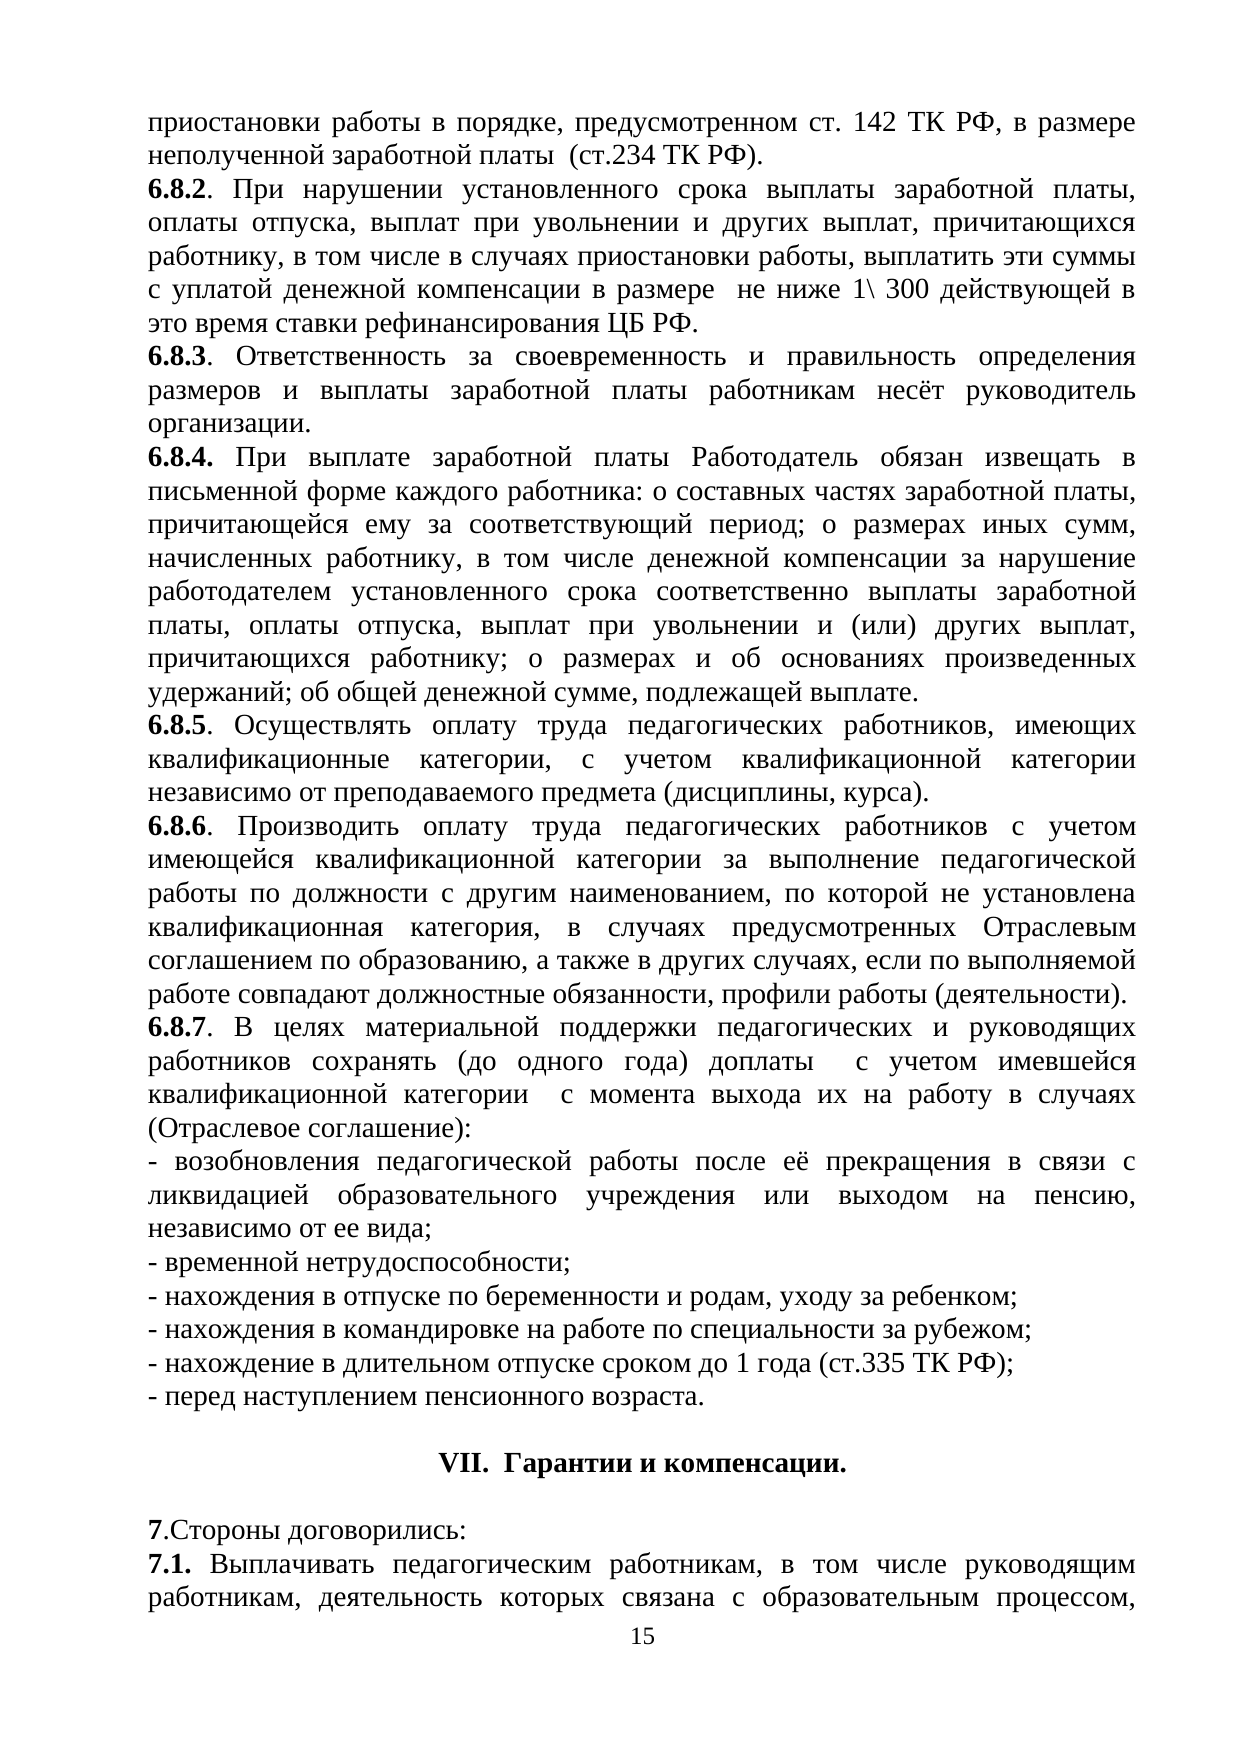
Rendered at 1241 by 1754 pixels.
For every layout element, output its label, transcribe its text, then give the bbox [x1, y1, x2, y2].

text 6.8.6. Производить оплату труда педагогических работников с учетом имеющейся квалификационной категории за выполнение педагогической работы по должности с другим наименованием, по которой не установлена квалификационная категория, в случаях предусмотренных Отраслевым соглашением по образованию, а также в других случаях, если по выполняемой работе совпадают должностные обязанности, профили работы (деятельности). [148, 808, 1137, 1009]
text 6.8.2. При нарушении установленного срока выплаты заработной платы, оплаты отпуска, выплат при увольнении и других выплат, причитающихся работнику, в том числе в случаях приостановки работы, выплатить эти суммы с уплатой денежной компенсации в размере не ниже 1\ 300 действующей в это время ставки рефинансирования ЦБ РФ. [148, 171, 1137, 338]
text 6.8.7. В целях материальной поддержки педагогических и руководящих работников сохранять (до одного года) доплаты с учетом имевшейся квалификационной категории с момента выхода их на работу в случаях (Отраслевое соглашение): [148, 1009, 1137, 1143]
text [148, 1546, 1137, 1613]
text 7.Стороны договорились: [148, 1512, 1137, 1546]
text - возобновления педагогической работы после её прекращения в связи с ликвидацией образовательного учреждения или выходом на пенсию, независимо от ее вида; [148, 1143, 1137, 1244]
text - временной нетрудоспособности; [148, 1244, 1137, 1278]
text VII. Гарантии и компенсации. [148, 1445, 1137, 1479]
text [148, 104, 1137, 171]
text - нахождение в длительном отпуске сроком до 1 года (ст.335 ТК РФ); [148, 1345, 1137, 1378]
text 6.8.5. Осуществлять оплату труда педагогических работников, имеющих квалификационные категории, с учетом квалификационной категории независимо от преподаваемого предмета (дисциплины, курса). [148, 707, 1137, 808]
text - нахождения в отпуске по беременности и родам, уходу за ребенком; [148, 1278, 1137, 1311]
text 6.8.4. При выплате заработной платы Работодатель обязан извещать в письменной форме каждого работника: о составных частях заработной платы, причитающейся ему за соответствующий период; о размерах иных сумм, начисленных работнику, в том числе денежной компенсации за нарушение работодателем установленного срока соответственно выплаты заработной платы, оплаты отпуска, выплат при увольнении и (или) других выплат, причитающихся работнику; о размерах и об основаниях произведенных удержаний; об общей денежной сумме, подлежащей выплате. [148, 439, 1137, 707]
text - нахождения в командировке на работе по специальности за рубежом; [148, 1311, 1137, 1345]
text 6.8.3. Ответственность за своевременность и правильность определения размеров и выплаты заработной платы работникам несёт руководитель организации. [148, 338, 1137, 439]
text - перед наступлением пенсионного возраста. [148, 1378, 1137, 1412]
